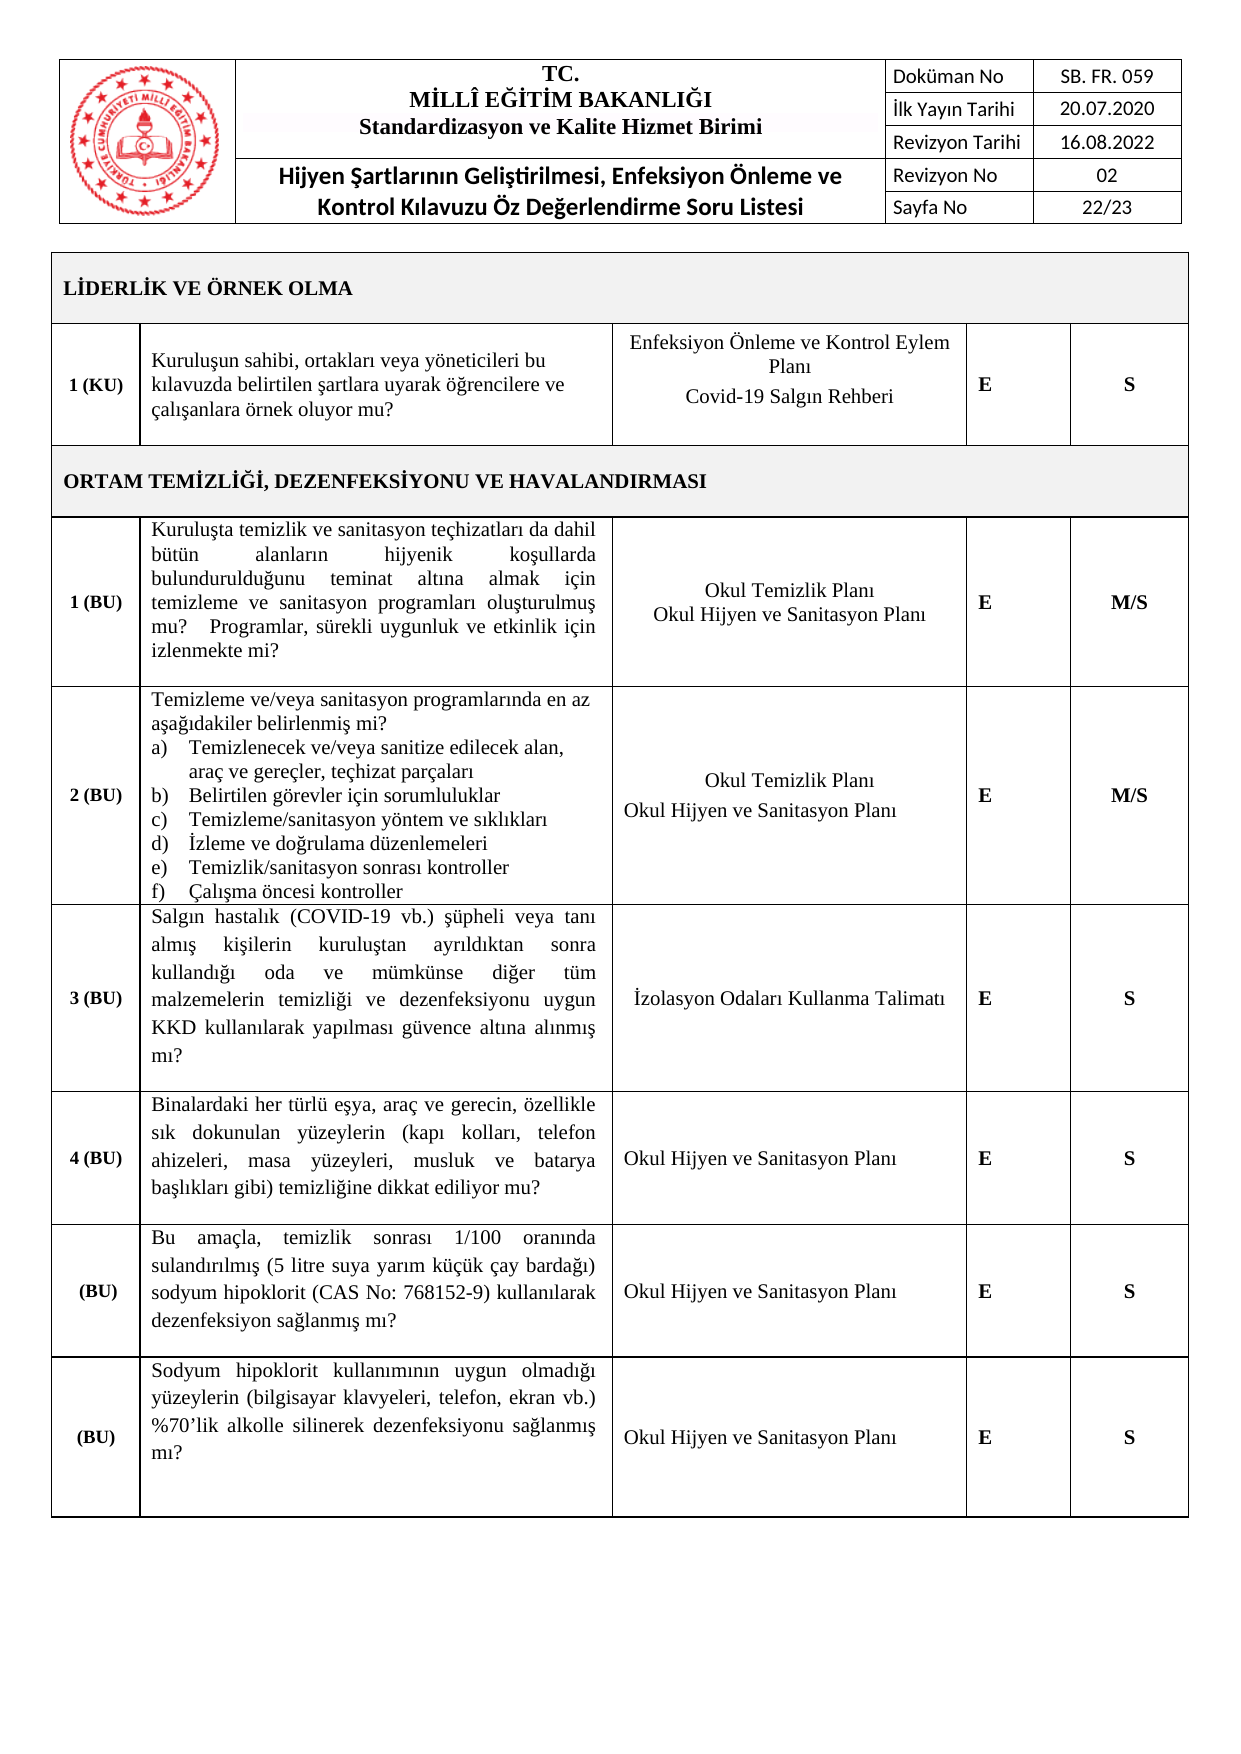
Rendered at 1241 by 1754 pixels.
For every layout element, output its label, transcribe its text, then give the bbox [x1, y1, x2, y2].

table_cell E [967, 1092, 1070, 1224]
table_cell M/S [1071, 518, 1188, 686]
table_cell S [1071, 905, 1188, 1091]
table_cell 3 (BU) [52, 905, 139, 1091]
table_cell 2 (BU) [52, 687, 139, 903]
table_cell Okul Hijyen ve Sanitasyon Planı [613, 1358, 966, 1516]
table_cell Binalardaki her türlü eşya, araç ve gerecin, özellikle sık dokunulan yüzeylerin (kapı kolları, telefon ahizeleri, masa yüzeyleri, musluk ve batarya başlıkları gibi) temizliğine dikkat ediliyor mu? [141, 1092, 612, 1224]
table_cell Okul Hijyen ve Sanitasyon Planı [613, 1092, 966, 1224]
table_cell Bu amaçla, temizlik sonrası 1/100 oranında sulandırılmış (5 litre suya yarım küçük çay bardağı) sodyum hipoklorit (CAS No: 768152-9) kullanılarak dezenfeksiyon sağlanmış mı? [141, 1225, 612, 1356]
table_cell Salgın hastalık (COVID-19 vb.) şüpheli veya tanı almış kişilerin kuruluştan ayrıldıktan sonra kullandığı oda ve mümkünse diğer tüm malzemelerin temizliği ve dezenfeksiyonu uygun KKD kullanılarak yapılması güvence altına alınmış mı? [141, 905, 612, 1091]
table_cell Kuruluşun sahibi, ortakları veya yöneticileri bu kılavuzda belirtilen şartlara uyarak öğrencilere ve çalışanlara örnek oluyor mu? [141, 324, 612, 445]
table_cell S [1071, 1092, 1188, 1224]
table_cell Okul Temizlik Planı Okul Hijyen ve Sanitasyon Planı [613, 518, 966, 686]
table_cell Kuruluşta temizlik ve sanitasyon teçhizatları da dahil bütün alanların hijyenik koşullarda bulundurulduğunu teminat altına almak için temizleme ve sanitasyon programları oluşturulmuş mu? Programlar, sürekli uygunluk ve etkinlik için izlenmekte mi? [141, 518, 612, 686]
table_cell E [967, 324, 1070, 445]
table_cell E [967, 1358, 1070, 1516]
table_cell İzolasyon Odaları Kullanma Talimatı [613, 905, 966, 1091]
table_cell LİDERLİK VE ÖRNEK OLMA [52, 253, 1188, 323]
table_cell Okul Hijyen ve Sanitasyon Planı [613, 1225, 966, 1356]
table_cell E [967, 687, 1070, 903]
table_cell ORTAM TEMİZLİĞİ, DEZENFEKSİYONU VE HAVALANDIRMASI [52, 446, 1188, 516]
table_cell S [1071, 324, 1188, 445]
table_cell Temizleme ve/veya sanitasyon programlarında en az aşağıdakiler belirlenmiş mi? Temizlenecek ve/veya sanitize edilecek alan, araç ve gereçler, teçhizat parçaları Belirtilen görevler için sorumluluklar Temizleme/sanitasyon yöntem ve sıklıkları İzleme ve doğrulama düzenlemeleri Temizlik/sanitasyon sonrası kontroller Çalışma öncesi kontroller [141, 687, 612, 903]
table_cell Enfeksiyon Önleme ve Kontrol Eylem Planı Covid-19 Salgın Rehberi [613, 324, 966, 445]
picture [70, 66, 219, 216]
table_cell Sodyum hipoklorit kullanımının uygun olmadığı yüzeylerin (bilgisayar klavyeleri, telefon, ekran vb.) %70’lik alkolle silinerek dezenfeksiyonu sağlanmış mı? [141, 1358, 612, 1516]
table_cell E [967, 1225, 1070, 1356]
table_cell M/S [1071, 687, 1188, 903]
table_cell E [967, 518, 1070, 686]
table_cell E [967, 905, 1070, 1091]
table_cell S [1071, 1225, 1188, 1356]
table_cell 4 (BU) [52, 1092, 139, 1224]
table_cell 1 (KU) [52, 324, 139, 445]
table_cell (BU) [52, 1358, 139, 1516]
table_cell 1 (BU) [52, 518, 139, 686]
table_cell S [1071, 1358, 1188, 1516]
table_cell (BU) [52, 1225, 139, 1356]
table_cell Okul Temizlik Planı Okul Hijyen ve Sanitasyon Planı [613, 687, 966, 903]
